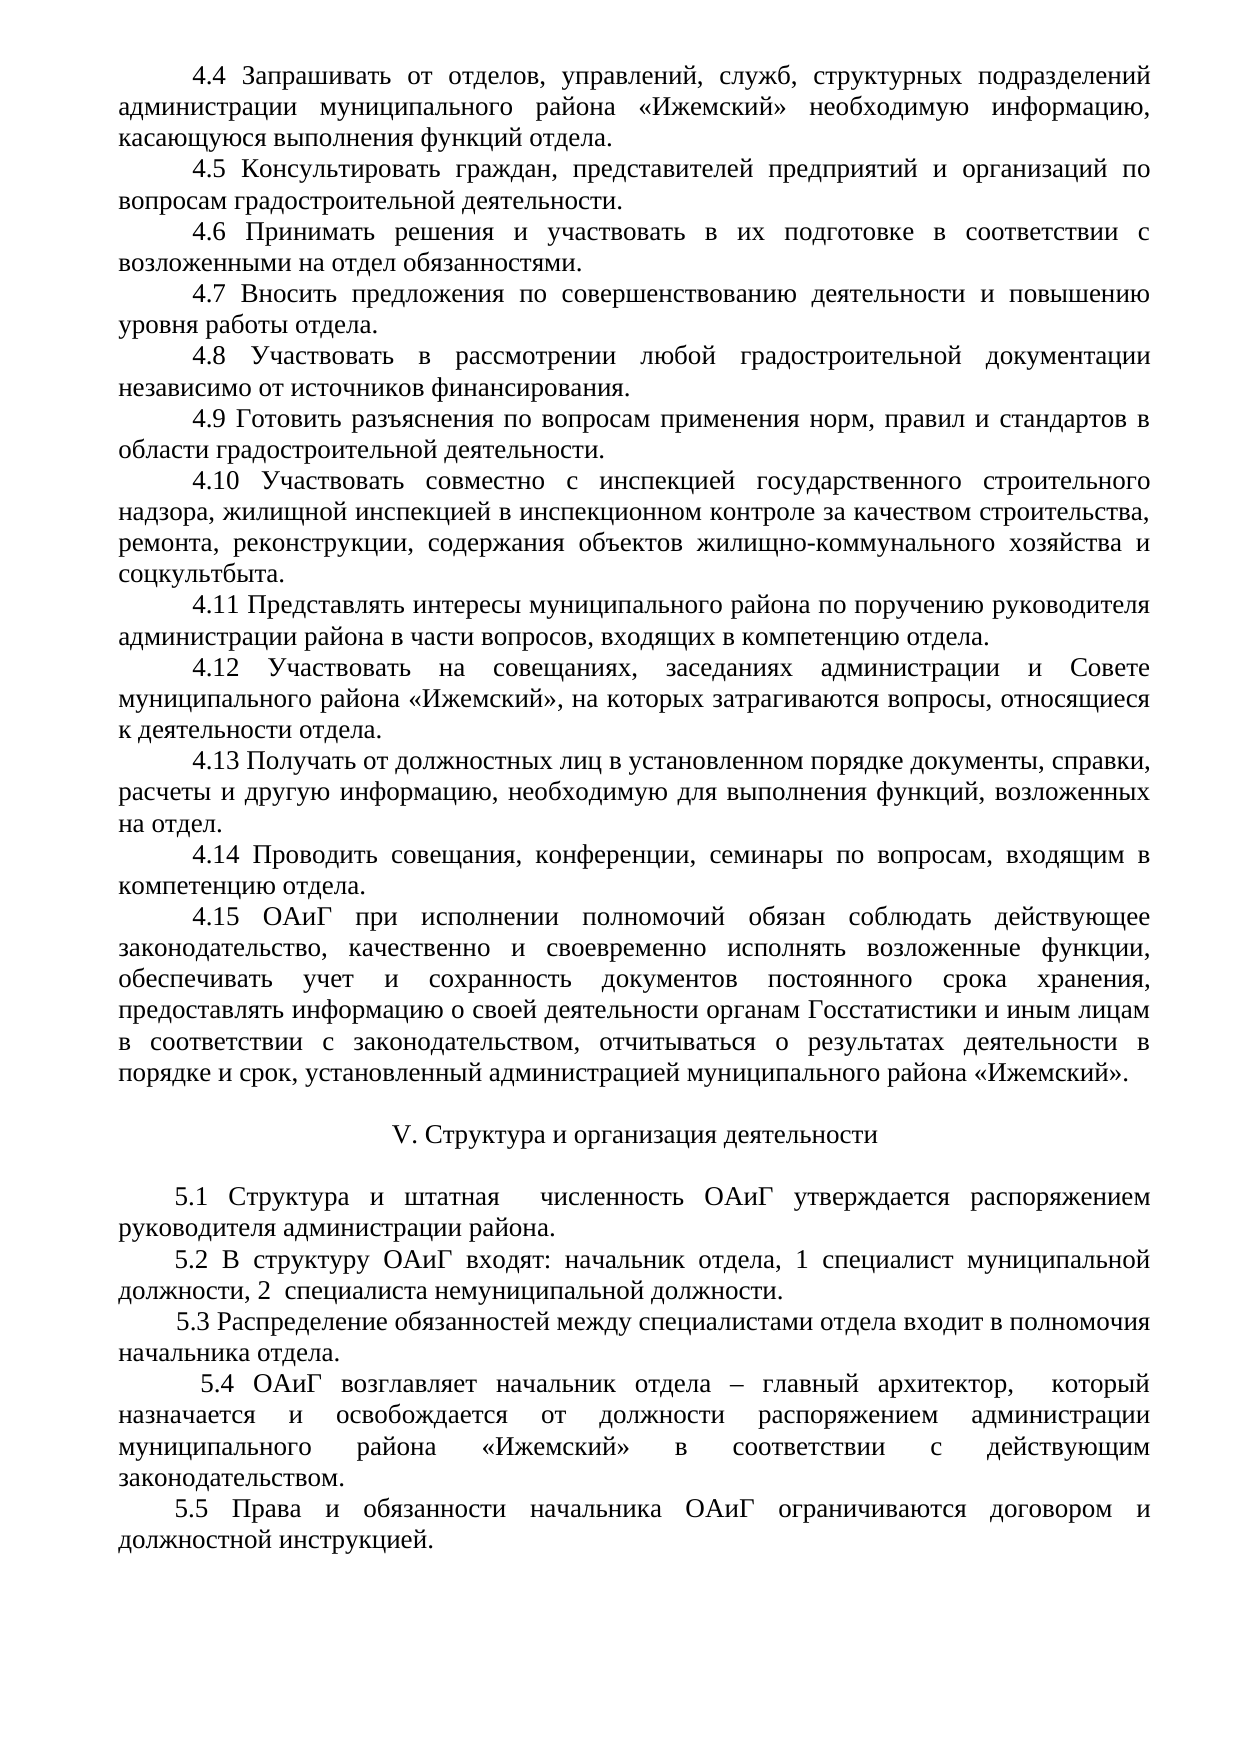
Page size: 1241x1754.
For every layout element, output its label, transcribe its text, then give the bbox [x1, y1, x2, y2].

text 5.2 В структуру ОАиГ входят: начальник отдела, 1 специалист муниципальной должности, 2 специалиста немуниципальной должности. [118, 1243, 1152, 1305]
text 4.13 Получать от должностных лиц в установленном порядке документы, справки, расчеты и другую информацию, необходимую для выполнения функций, возложенных на отдел. [118, 744, 1152, 838]
text 4.10 Участвовать совместно с инспекцией государственного строительного надзора, жилищной инспекцией в инспекционном контроле за качеством строительства, ремонта, реконструкции, содержания объектов жилищно-коммунального хозяйства и соцкультбыта. [118, 464, 1152, 589]
text 4.6 Принимать решения и участвовать в их подготовке в соответствии с возложенными на отдел обязанностями. [118, 215, 1152, 277]
text V. Структура и организация деятельности [118, 1118, 1152, 1149]
text 4.11 Представлять интересы муниципального района по поручению руководителя администрации района в части вопросов, входящих в компетенцию отдела. [118, 589, 1152, 651]
text 5.1 Структура и штатная численность ОАиГ утверждается распоряжением руководителя администрации района. [118, 1180, 1152, 1243]
text 4.8 Участвовать в рассмотрении любой градостроительной документации независимо от источников финансирования. [118, 339, 1152, 402]
text 5.5 Права и обязанности начальника ОАиГ ограничиваются договором и должностной инструкцией. [118, 1492, 1152, 1554]
text 4.9 Готовить разъяснения по вопросам применения норм, правил и стандартов в области градостроительной деятельности. [118, 402, 1152, 464]
text 5.3 Распределение обязанностей между специалистами отдела входит в полномочия начальника отдела. [118, 1305, 1152, 1367]
text 4.15 ОАиГ при исполнении полномочий обязан соблюдать действующее законодательство, качественно и своевременно исполнять возложенные функции, обеспечивать учет и сохранность документов постоянного срока хранения, предоставлять информацию о своей деятельности органам Госстатистики и иным лицам в соответствии с законодательством, отчитываться о результатах деятельности в порядке и срок, установленный администрацией муниципального района «Ижемский». [118, 900, 1152, 1087]
text 4.4 Запрашивать от отделов, управлений, служб, структурных подразделений администрации муниципального района «Ижемский» необходимую информацию, касающуюся выполнения функций отдела. [118, 59, 1152, 153]
text 4.7 Вносить предложения по совершенствованию деятельности и повышению уровня работы отдела. [118, 277, 1152, 339]
text 4.5 Консультировать граждан, представителей предприятий и организаций по вопросам градостроительной деятельности. [118, 153, 1152, 215]
text 4.12 Участвовать на совещаниях, заседаниях администрации и Совете муниципального района «Ижемский», на которых затрагиваются вопросы, относящиеся к деятельности отдела. [118, 651, 1152, 744]
text 4.14 Проводить совещания, конференции, семинары по вопросам, входящим в компетенцию отдела. [118, 838, 1152, 900]
text 5.4 ОАиГ возглавляет начальник отдела – главный архитектор, который назначается и освобождается от должности распоряжением администрации муниципального района «Ижемский» в соответствии с действующим законодательством. [118, 1367, 1152, 1492]
